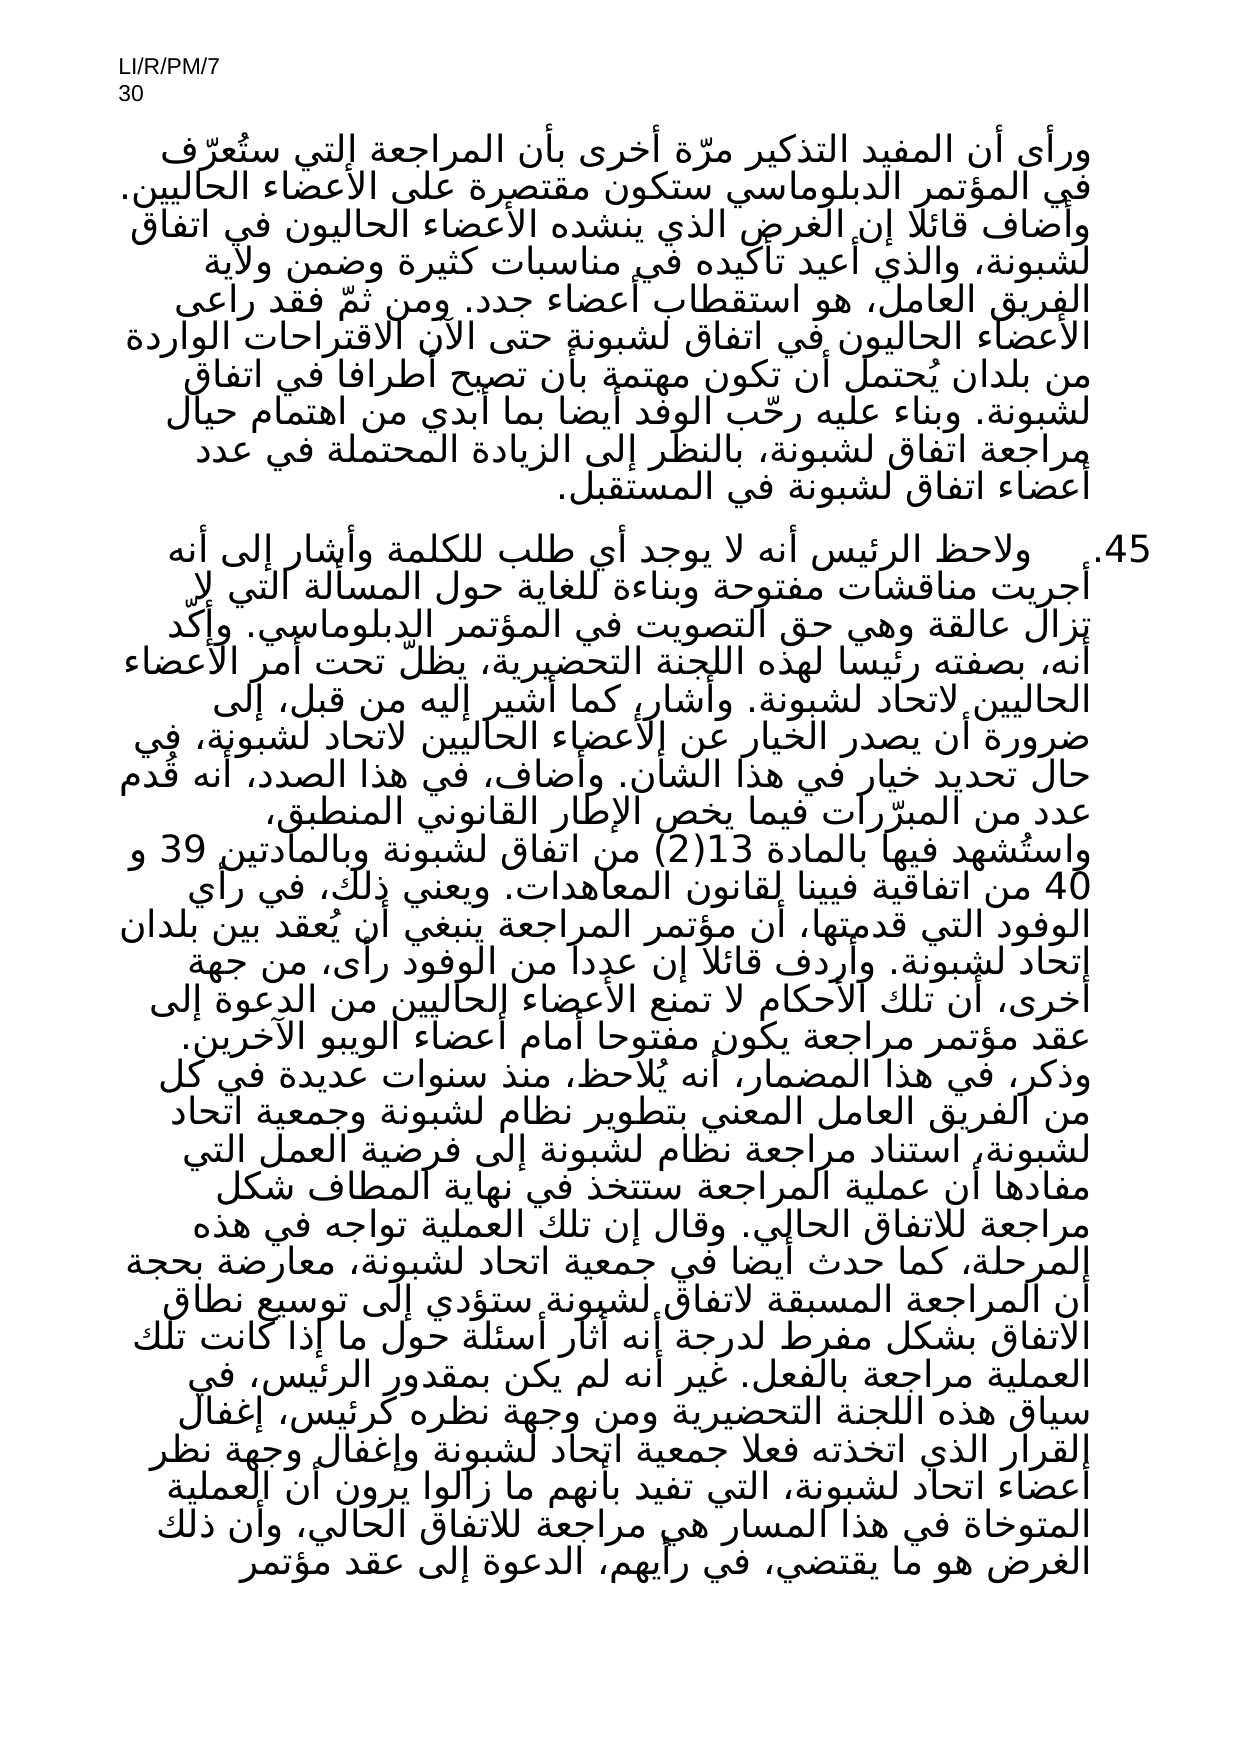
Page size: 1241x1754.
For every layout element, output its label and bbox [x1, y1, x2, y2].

text [118, 532, 1092, 1582]
text [118, 132, 1092, 507]
